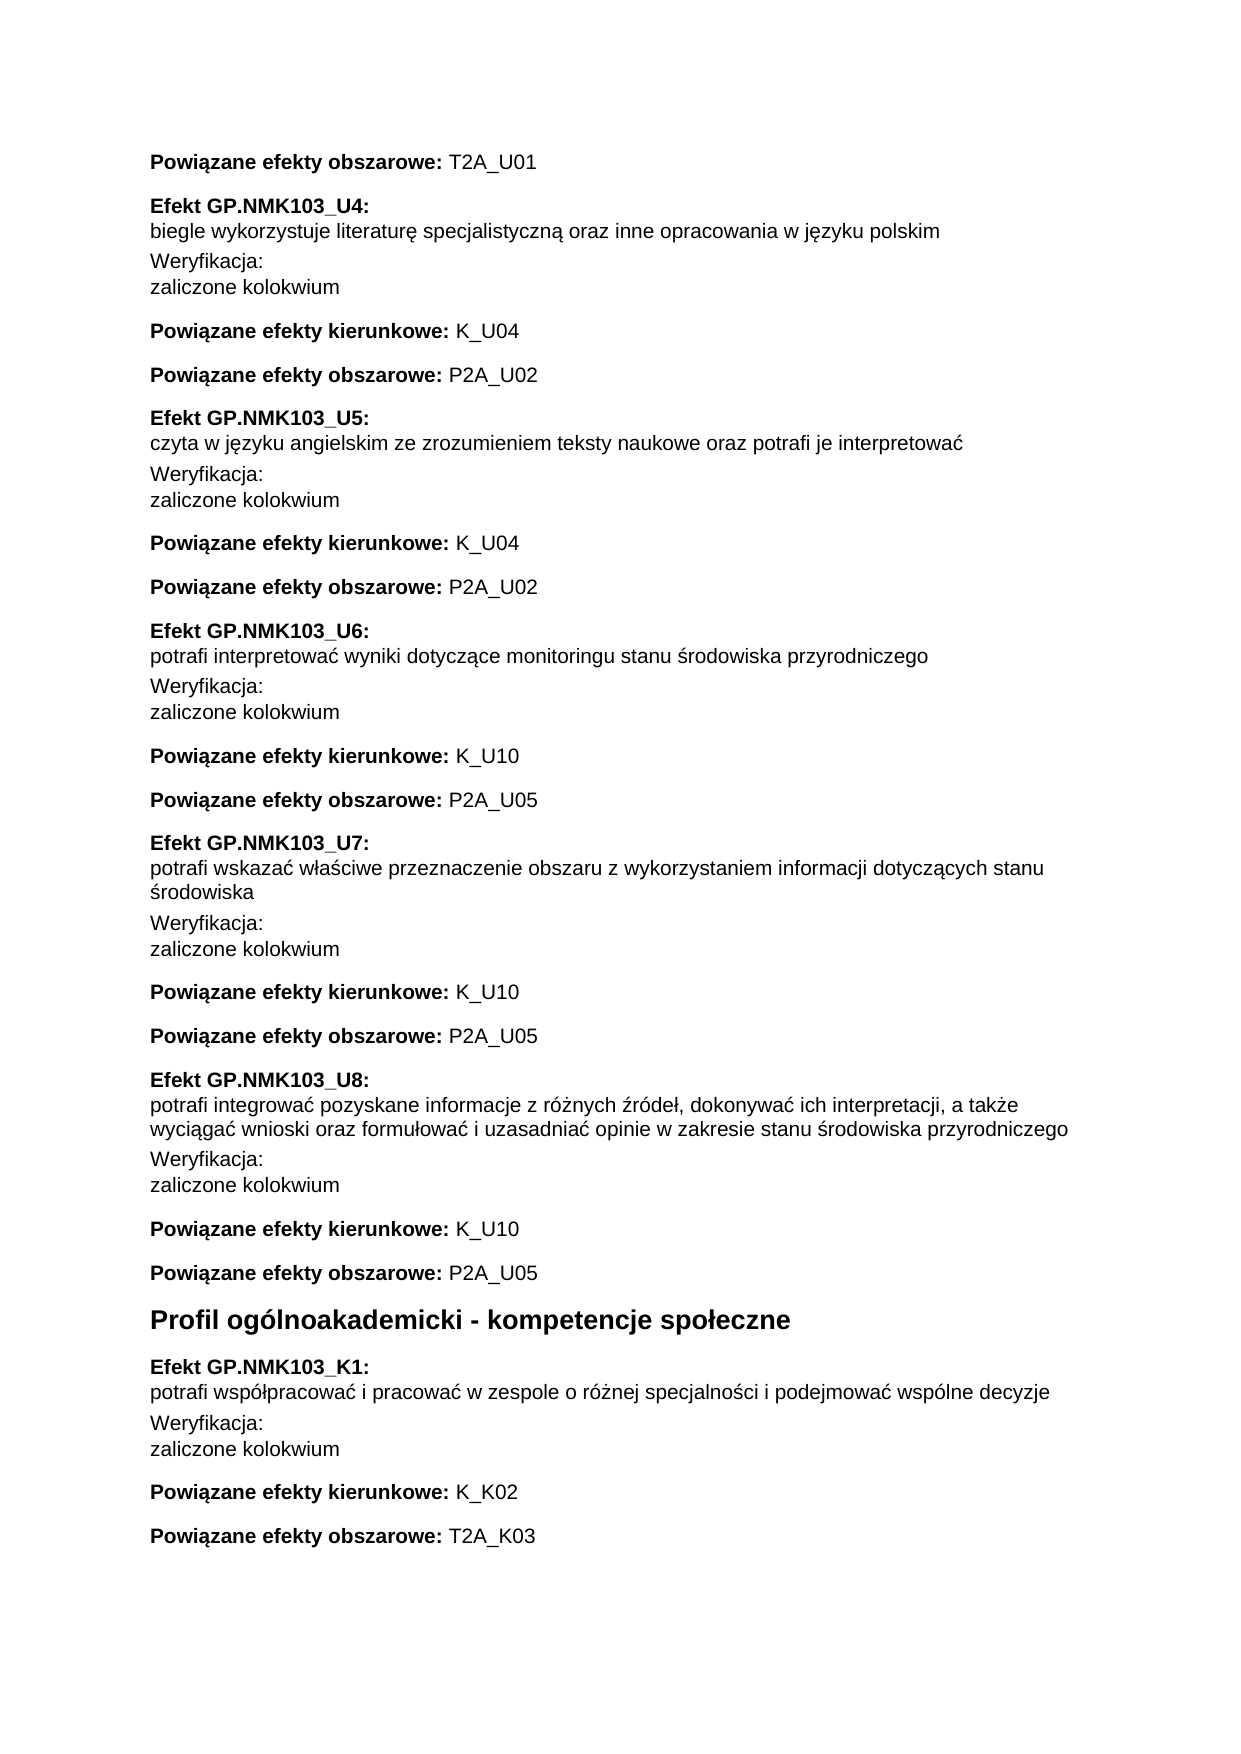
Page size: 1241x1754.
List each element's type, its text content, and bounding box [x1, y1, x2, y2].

text Weryfikacja: [150, 249, 1090, 273]
text biegle wykorzystuje literaturę specjalistyczną oraz inne opracowania w języku polskim [150, 219, 1090, 243]
text Weryfikacja: [150, 461, 1090, 485]
text Powiązane efekty kierunkowe: K_U04 [150, 531, 1090, 555]
text Powiązane efekty kierunkowe: K_U10 [150, 980, 1090, 1004]
text Powiązane efekty obszarowe: P2A_U02 [150, 575, 1090, 599]
text Powiązane efekty obszarowe: P2A_U05 [150, 787, 1090, 811]
text zaliczone kolokwium [150, 487, 1090, 511]
text Efekt GP.NMK103_K1: [150, 1355, 1090, 1379]
text Powiązane efekty kierunkowe: K_U10 [150, 744, 1090, 768]
text Powiązane efekty obszarowe: T2A_K03 [150, 1524, 1090, 1548]
text Powiązane efekty obszarowe: P2A_U05 [150, 1024, 1090, 1048]
text zaliczone kolokwium [150, 1436, 1090, 1460]
text Efekt GP.NMK103_U5: [150, 406, 1090, 430]
text zaliczone kolokwium [150, 936, 1090, 960]
text zaliczone kolokwium [150, 275, 1090, 299]
text zaliczone kolokwium [150, 1173, 1090, 1197]
text Powiązane efekty obszarowe: P2A_U02 [150, 362, 1090, 386]
text potrafi integrować pozyskane informacje z różnych źródeł, dokonywać ich interpretacji, a także wyciągać wnioski oraz formułować i uzasadniać opinie w zakresie stanu środowiska przyrodniczego [150, 1093, 1090, 1141]
subtitle Profil ogólnoakademicki - kompetencje społeczne [150, 1304, 1090, 1335]
text Efekt GP.NMK103_U6: [150, 619, 1090, 643]
text potrafi wskazać właściwe przeznaczenie obszaru z wykorzystaniem informacji dotyczących stanu środowiska [150, 856, 1090, 904]
text Powiązane efekty obszarowe: T2A_U01 [150, 150, 1090, 174]
text Efekt GP.NMK103_U8: [150, 1068, 1090, 1092]
text Powiązane efekty kierunkowe: K_K02 [150, 1480, 1090, 1504]
text Efekt GP.NMK103_U4: [150, 194, 1090, 218]
text Weryfikacja: [150, 910, 1090, 934]
text czyta w języku angielskim ze zrozumieniem teksty naukowe oraz potrafi je interpretować [150, 431, 1090, 455]
text Powiązane efekty obszarowe: P2A_U05 [150, 1260, 1090, 1284]
text Weryfikacja: [150, 1410, 1090, 1434]
text Powiązane efekty kierunkowe: K_U10 [150, 1217, 1090, 1241]
text Weryfikacja: [150, 674, 1090, 698]
text Efekt GP.NMK103_U7: [150, 831, 1090, 855]
text potrafi interpretować wyniki dotyczące monitoringu stanu środowiska przyrodniczego [150, 644, 1090, 668]
text Powiązane efekty kierunkowe: K_U04 [150, 319, 1090, 343]
text Weryfikacja: [150, 1147, 1090, 1171]
text zaliczone kolokwium [150, 700, 1090, 724]
text potrafi współpracować i pracować w zespole o różnej specjalności i podejmować wspólne decyzje [150, 1380, 1090, 1404]
